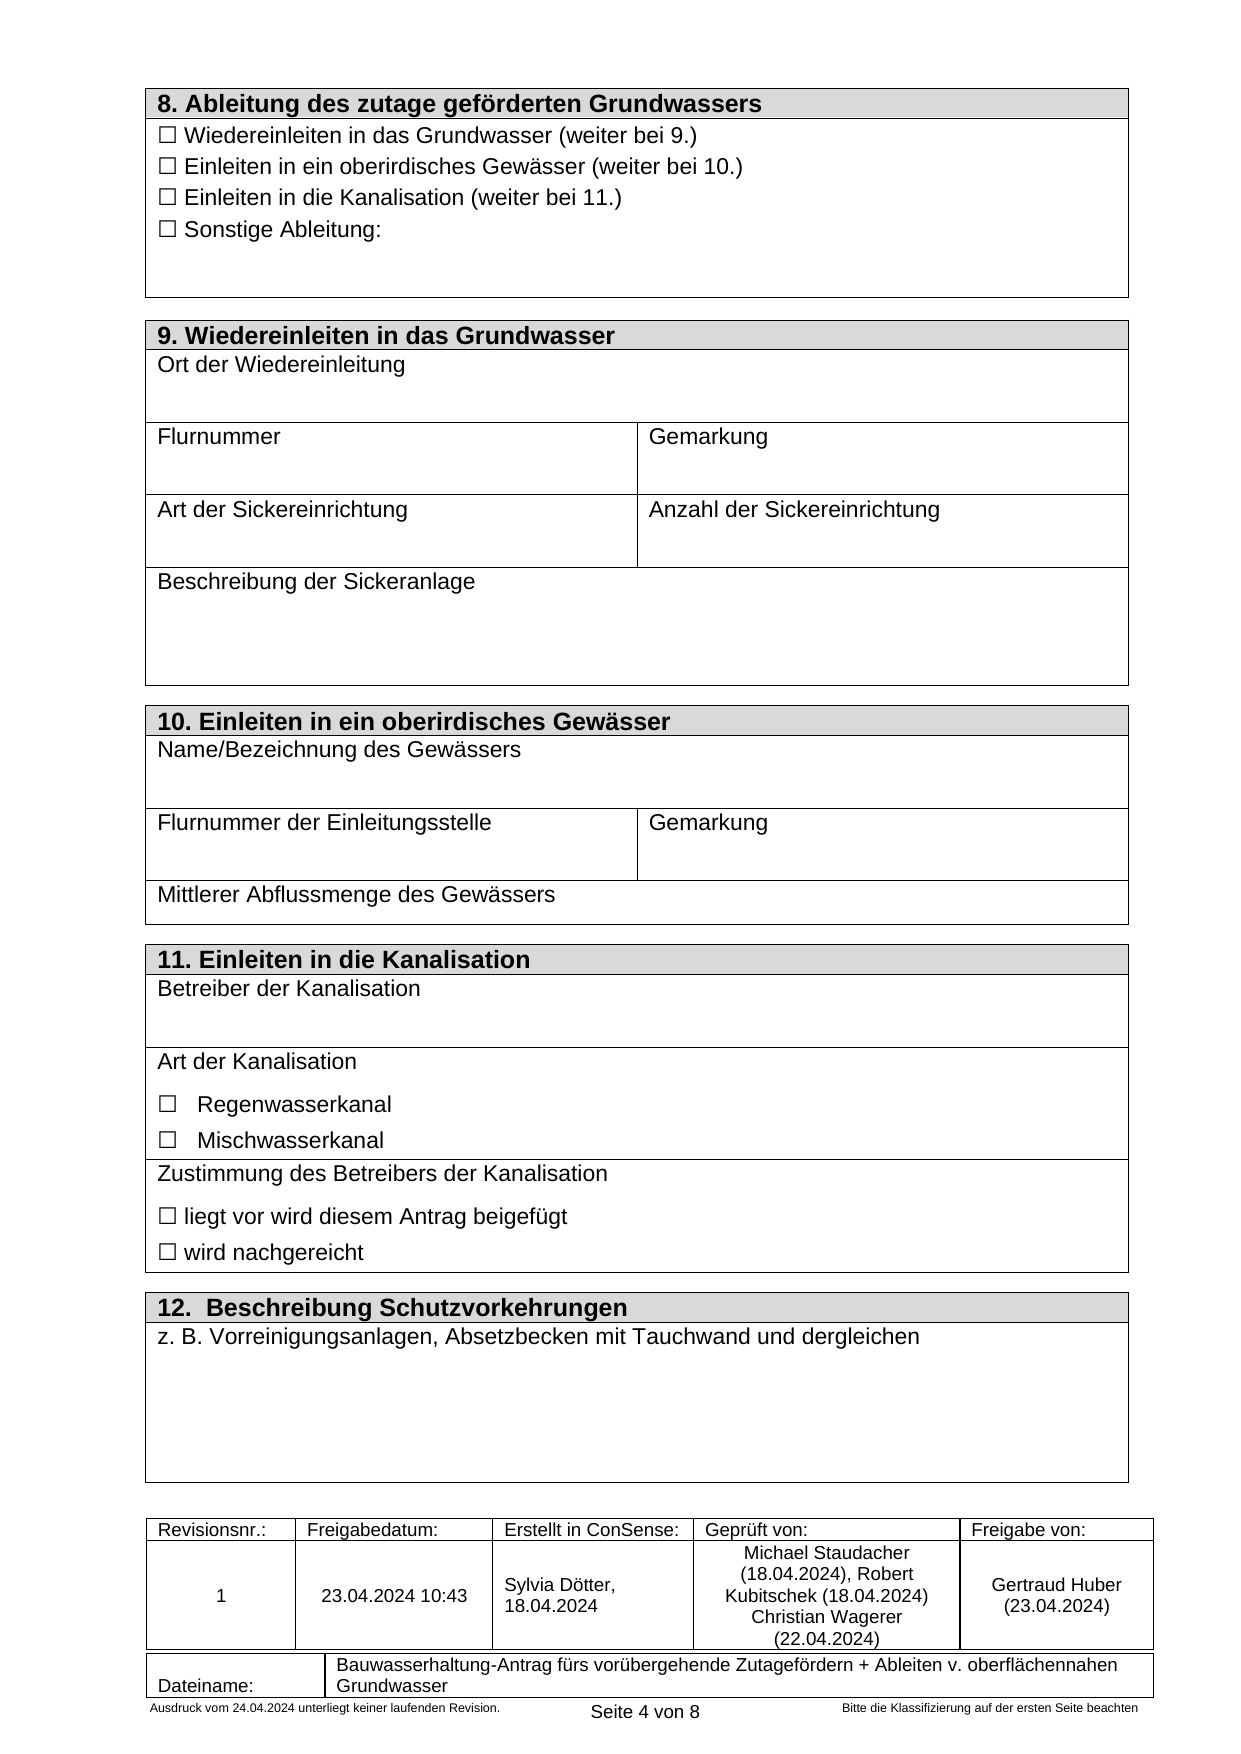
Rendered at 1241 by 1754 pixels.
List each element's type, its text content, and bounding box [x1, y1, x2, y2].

table_header 8. Ableitung des zutage geförderten Grundwassers [146, 89, 1128, 117]
table_cell Zustimmung des Betreibers der Kanalisation liegt vor wird diesem Antrag beigefügt wird nachgereicht [146, 1160, 1128, 1272]
table_cell Gemarkung [638, 423, 1128, 494]
table_cell Flurnummer der Einleitungsstelle [146, 809, 637, 880]
table_header 12. Beschreibung Schutzvorkehrungen [146, 1293, 1128, 1322]
table_header 11. Einleiten in die Kanalisation [146, 945, 1128, 974]
table_cell Flurnummer [146, 423, 637, 494]
table_cell Anzahl der Sickereinrichtung [638, 495, 1128, 567]
table_cell Betreiber der Kanalisation [146, 975, 1128, 1047]
table_header 9. Wiedereinleiten in das Grundwasser [146, 321, 1128, 349]
table_cell z. B. Vorreinigungsanlagen, Absetzbecken mit Tauchwand und dergleichen [146, 1323, 1128, 1482]
table_cell Gemarkung [638, 809, 1128, 880]
table_cell Wiedereinleiten in das Grundwasser (weiter bei 9.) Einleiten in ein oberirdisches Gewässer (weiter bei 10.) Einleiten in die Kanalisation (weiter bei 11.) Sonstige Ableitung: [146, 119, 1128, 297]
table_cell Art der Sickereinrichtung [146, 495, 637, 567]
table_cell Ort der Wiedereinleitung [146, 350, 1128, 422]
table_header 10. Einleiten in ein oberirdisches Gewässer [146, 706, 1128, 735]
table_cell Beschreibung der Sickeranlage [146, 568, 1128, 685]
table_cell Mittlerer Abflussmenge des Gewässers [146, 881, 1128, 924]
table_cell Name/Bezeichnung des Gewässers [146, 736, 1128, 808]
table_cell Art der Kanalisation Regenwasserkanal Mischwasserkanal [146, 1048, 1128, 1159]
